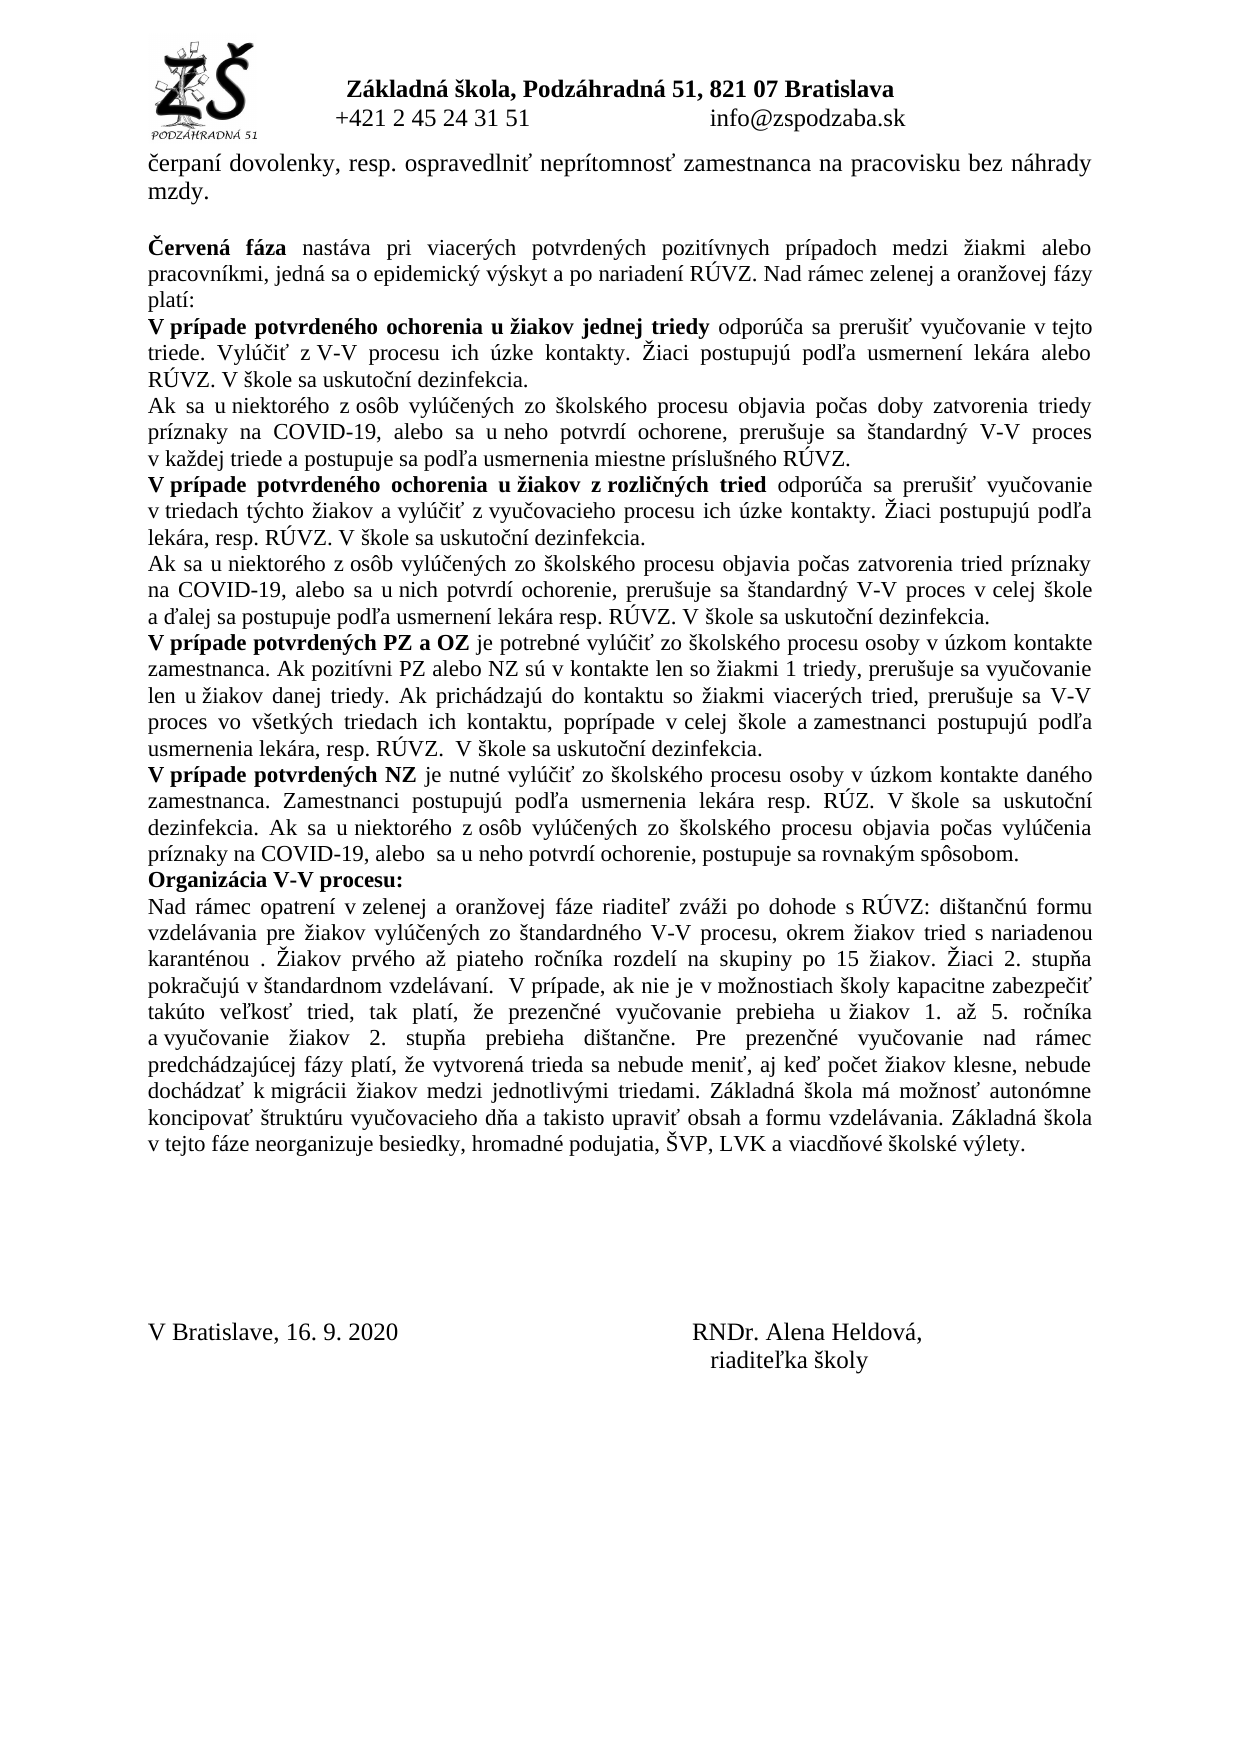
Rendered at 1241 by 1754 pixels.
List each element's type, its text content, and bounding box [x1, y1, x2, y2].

text Ak sa u niektorého z osôb vylúčených zo školského procesu objavia počas zatvorenia tried príznaky na COVID-19, alebo sa u nich potvrdí ochorenie, prerušuje sa štandardný V-V proces v celej škole a ďalej sa postupuje podľa usmernení lekára resp. RÚVZ. V škole sa uskutoční dezinfekcia. [148, 550, 1093, 629]
text Ak sa u niektorého z osôb vylúčených zo školského procesu objavia počas doby zatvorenia triedy príznaky na COVID-19, alebo sa u neho potvrdí ochorene, prerušuje sa štandardný V-V proces v každej triede a postupuje sa podľa usmernenia miestne príslušného RÚVZ. [148, 392, 1093, 471]
text Nad rámec opatrení v zelenej a oranžovej fáze riaditeľ zváži po dohode s RÚVZ: dištančnú formu vzdelávania pre žiakov vylúčených zo štandardného V-V procesu, okrem žiakov tried s nariadenou karanténou . Žiakov prvého až piateho ročníka rozdelí na skupiny po 15 žiakov. Žiaci 2. stupňa pokračujú v štandardnom vzdelávaní. V prípade, ak nie je v možnostiach školy kapacitne zabezpečiť takúto veľkosť tried, tak platí, že prezenčné vyučovanie prebieha u žiakov 1. až 5. ročníka a vyučovanie žiakov 2. stupňa prebieha dištančne. Pre prezenčné vyučovanie nad rámec predchádzajúcej fázy platí, že vytvorená trieda sa nebude meniť, aj keď počet žiakov klesne, nebude dochádzať k migrácii žiakov medzi jednotlivými triedami. Základná škola má možnosť autonómne koncipovať štruktúru vyučovacieho dňa a takisto upraviť obsah a formu vzdelávania. Základná škola v tejto fáze neorganizuje besiedky, hromadné podujatia, ŠVP, LVK a viacdňové školské výlety. [148, 893, 1093, 1156]
text V prípade potvrdených NZ je nutné vylúčiť zo školského procesu osoby v úzkom kontakte daného zamestnanca. Zamestnanci postupujú podľa usmernenia lekára resp. RÚZ. V škole sa uskutoční dezinfekcia. Ak sa u niektorého z osôb vylúčených zo školského procesu objavia počas vylúčenia príznaky na COVID-19, alebo sa u neho potvrdí ochorenie, postupuje sa rovnakým spôsobom. [148, 761, 1093, 866]
picture [147, 33, 257, 143]
text Organizácia V-V procesu: [148, 866, 1093, 893]
text V Bratislave, 16. 9. 2020 RNDr. Alena Heldová, [148, 1317, 1093, 1346]
text Červená fáza nastáva pri viacerých potvrdených pozitívnych prípadoch medzi žiakmi alebo pracovníkmi, jedná sa o epidemický výskyt a po nariadení RÚVZ. Nad rámec zelenej a oranžovej fázy platí: [148, 234, 1093, 313]
text V prípade potvrdeného ochorenia u žiakov jednej triedy odporúča sa prerušiť vyučovanie v tejto triede. Vylúčiť z V-V procesu ich úzke kontakty. Žiaci postupujú podľa usmernení lekára alebo RÚVZ. V škole sa uskutoční dezinfekcia. [148, 313, 1093, 392]
text riaditeľka školy [148, 1346, 1093, 1374]
text V prípade potvrdených PZ a OZ je potrebné vylúčiť zo školského procesu osoby v úzkom kontakte zamestnanca. Ak pozitívni PZ alebo NZ sú v kontakte len so žiakmi 1 triedy, prerušuje sa vyučovanie len u žiakov danej triedy. Ak prichádzajú do kontaktu so žiakmi viacerých tried, prerušuje sa V-V proces vo všetkých triedach ich kontaktu, poprípade v celej škole a zamestnanci postupujú podľa usmernenia lekára, resp. RÚVZ. V škole sa uskutoční dezinfekcia. [148, 629, 1093, 761]
text V prípade potvrdeného ochorenia u žiakov z rozličných tried odporúča sa prerušiť vyučovanie v triedach týchto žiakov a vylúčiť z vyučovacieho procesu ich úzke kontakty. Žiaci postupujú podľa lekára, resp. RÚVZ. V škole sa uskutoční dezinfekcia. [148, 471, 1093, 550]
